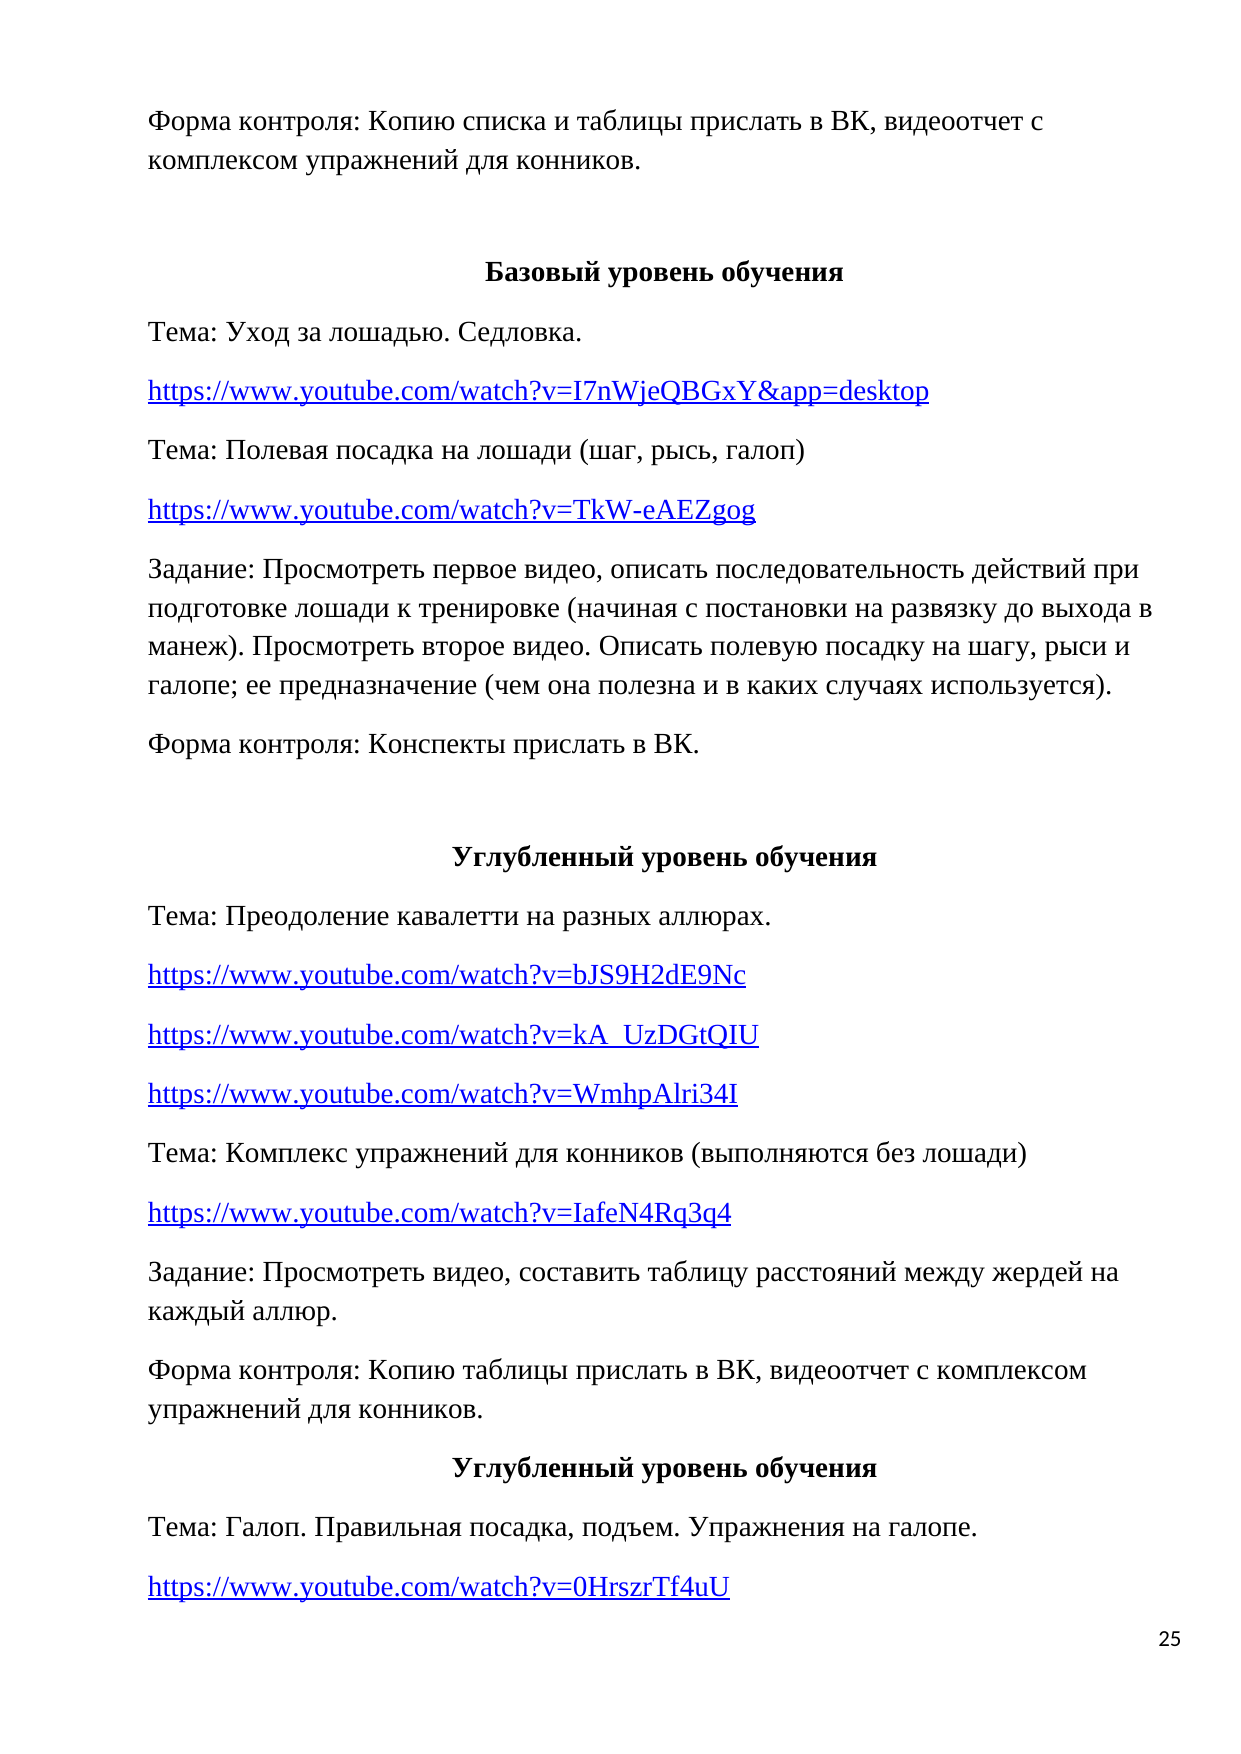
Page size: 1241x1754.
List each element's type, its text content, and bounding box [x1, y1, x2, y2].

text Тема: Преодоление кавалетти на разных аллюрах. [148, 898, 1181, 932]
text Тема: Галоп. Правильная посадка, подъем. Упражнения на галопе. [148, 1509, 1181, 1543]
text Углубленный уровень обучения [148, 839, 1181, 872]
text Тема: Полевая посадка на лошади (шаг, рысь, галоп) [148, 432, 1181, 466]
text Базовый уровень обучения [148, 254, 1181, 288]
text Форма контроля: Копию списка и таблицы прислать в ВК, видеоотчет с комплексом упражнений для конников. [148, 103, 1181, 176]
text Форма контроля: Конспекты прислать в ВК. [148, 726, 1181, 760]
text Тема: Уход за лошадью. Седловка. [148, 314, 1181, 347]
text https://www.youtube.com/watch?v=bJS9H2dE9Nc [148, 957, 1181, 991]
text Тема: Комплекс упражнений для конников (выполняются без лошади) [148, 1136, 1181, 1169]
text Углубленный уровень обучения [148, 1450, 1181, 1484]
text Задание: Просмотреть видео, составить таблицу расстояний между жердей на каждый аллюр. [148, 1254, 1181, 1326]
text Задание: Просмотреть первое видео, описать последовательность действий при подготовке лошади к тренировке (начиная с постановки на развязку до выхода в манеж). Просмотреть второе видео. Описать полевую посадку на шагу, рыси и галопе; ее предназначение (чем она полезна и в каких случаях используется). [148, 551, 1181, 700]
text https://www.youtube.com/watch?v=0HrszrTf4uU [148, 1569, 1181, 1602]
text https://www.youtube.com/watch?v=I7nWjeQBGxY&app=desktop [148, 373, 1181, 407]
text https://www.youtube.com/watch?v=IafeN4Rq3q4 [148, 1195, 1181, 1228]
text https://www.youtube.com/watch?v=WmhpAlri34I [148, 1076, 1181, 1110]
text https://www.youtube.com/watch?v=TkW-eAEZgog [148, 492, 1181, 525]
text https://www.youtube.com/watch?v=kA_UzDGtQIU [148, 1017, 1181, 1050]
text Форма контроля: Копию таблицы прислать в ВК, видеоотчет с комплексом упражнений для конников. [148, 1352, 1181, 1424]
